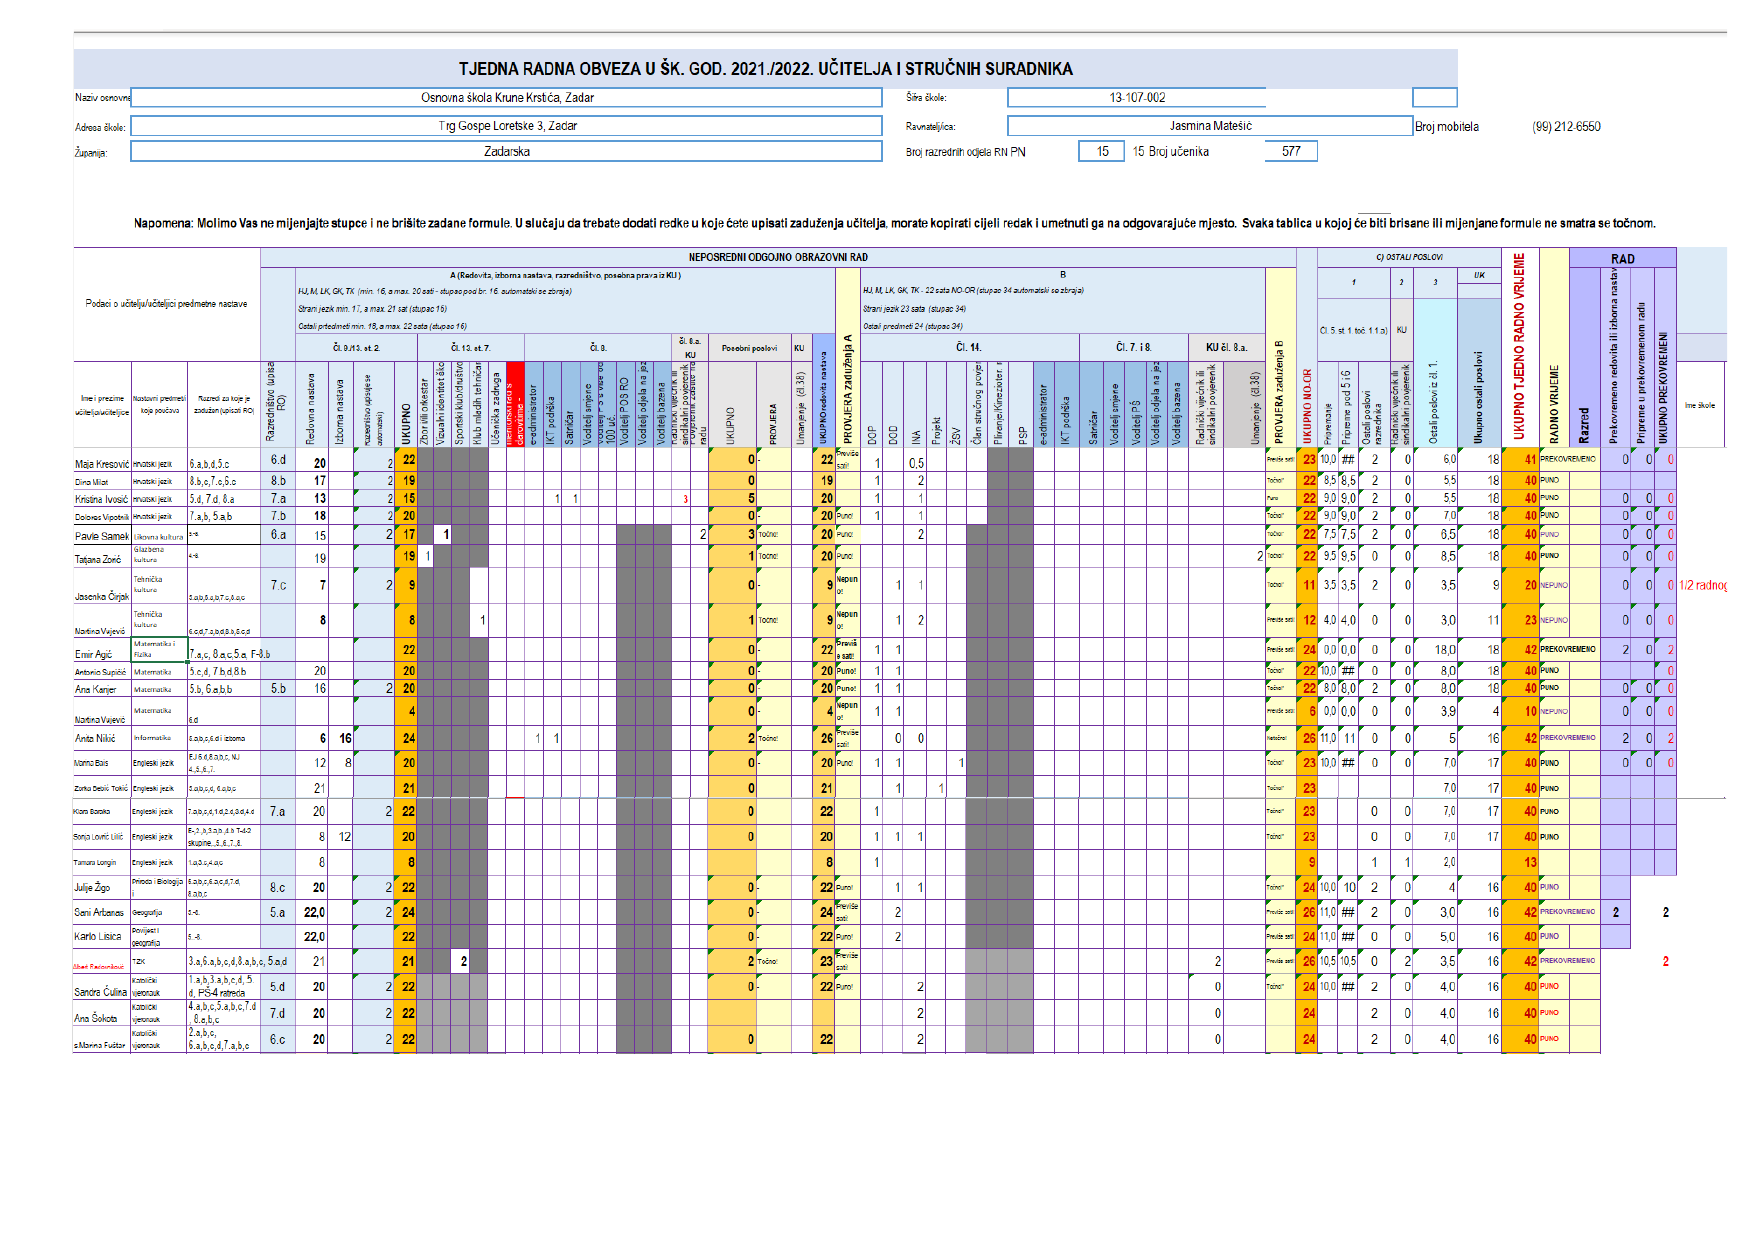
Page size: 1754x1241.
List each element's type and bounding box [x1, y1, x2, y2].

picture [72, 29, 1728, 1054]
